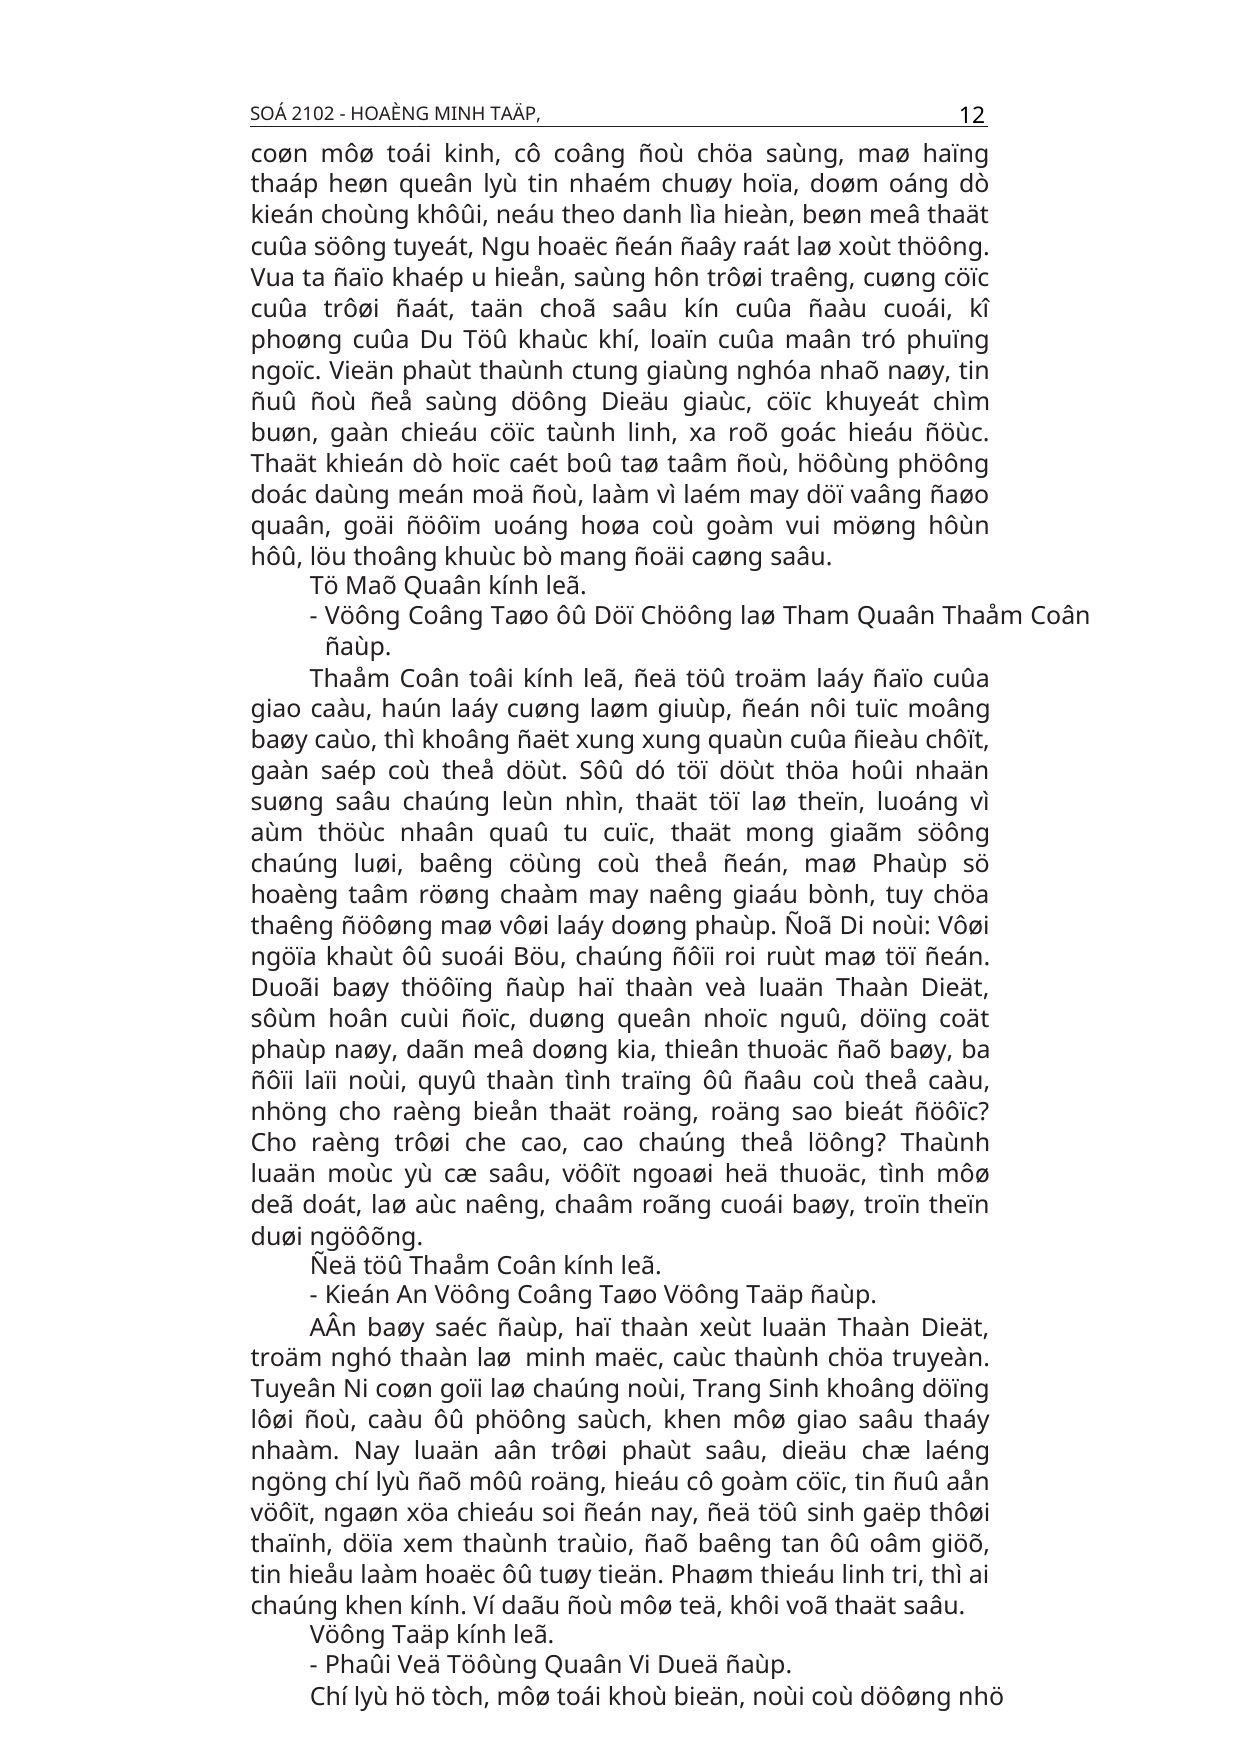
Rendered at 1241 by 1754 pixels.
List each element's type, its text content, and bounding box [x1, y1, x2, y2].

text Tö Maõ Quaân kính leã. [309, 573, 1092, 600]
text AÂn baøy saéc ñaùp, haï thaàn xeùt luaän Thaàn Dieät, troäm nghó thaàn laø minh maëc, caùc thaùnh chöa truyeàn. Tuyeân Ni coøn goïi laø chaúng noùi, Trang Sinh khoâng döïng lôøi ñoù, caàu ôû phöông saùch, khen môø giao saâu thaáy nhaàm. Nay luaän aân trôøi phaùt saâu, dieäu chæ laéng ngöng chí lyù ñaõ môû roäng, hieáu cô goàm cöïc, tin ñuû aån vöôït, ngaøn xöa chieáu soi ñeán nay, ñeä töû sinh gaëp thôøi thaïnh, döïa xem thaùnh traùio, ñaõ baêng tan ôû oâm giöõ, tin hieåu laàm hoaëc ôû tuøy tieän. Phaøm thieáu linh tri, thì ai chaúng khen kính. Ví daãu ñoù môø teä, khôi voã thaät saâu. [250, 1312, 990, 1622]
list Kieán An Vöông Coâng Taøo Vöông Taäp ñaùp. [309, 1279, 1092, 1310]
text Vöông Taäp kính leã. [309, 1622, 1092, 1649]
text Ñeä töû Thaåm Coân kính leã. [309, 1252, 1092, 1279]
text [309, 1680, 1092, 1712]
list Vöông Coâng Taøo ôû Döï Chöông laø Tham Quaân Thaåm Coân ñaùp. [309, 600, 1092, 661]
text Thaåm Coân toâi kính leã, ñeä töû troäm laáy ñaïo cuûa giao caàu, haún laáy cuøng laøm giuùp, ñeán nôi tuïc moâng baøy caùo, thì khoâng ñaët xung xung quaùn cuûa ñieàu chôït, gaàn saép coù theå döùt. Sôû dó töï döùt thöa hoûi nhaän suøng saâu chaúng leùn nhìn, thaät töï laø theïn, luoáng vì aùm thöùc nhaân quaû tu cuïc, thaät mong giaãm söông chaúng luøi, baêng cöùng coù theå ñeán, maø Phaùp sö hoaèng taâm röøng chaàm may naêng giaáu bònh, tuy chöa thaêng ñöôøng maø vôøi laáy doøng phaùp. Ñoã Di noùi: Vôøi ngöïa khaùt ôû suoái Böu, chaúng ñôïi roi ruùt maø töï ñeán. Duoãi baøy thöôïng ñaùp haï thaàn veà luaän Thaàn Dieät, sôùm hoân cuùi ñoïc, duøng queân nhoïc nguû, döïng coät phaùp naøy, daãn meâ doøng kia, thieân thuoäc ñaõ baøy, ba ñôïi laïi noùi, quyû thaàn tình traïng ôû ñaâu coù theå caàu, nhöng cho raèng bieån thaät roäng, roäng sao bieát ñöôïc? Cho raèng trôøi che cao, cao chaúng theå löông? Thaùnh luaän moùc yù cæ saâu, vöôït ngoaøi heä thuoäc, tình môø deã doát, laø aùc naêng, chaâm roãng cuoái baøy, troïn theïn duøi ngöôõng. [250, 663, 990, 1252]
text coøn môø toái kinh, cô coâng ñoù chöa saùng, maø haïng thaáp heøn queân lyù tin nhaém chuøy hoïa, doøm oáng dò kieán choùng khôûi, neáu theo danh lìa hieàn, beøn meâ thaät cuûa söông tuyeát, Ngu hoaëc ñeán ñaây raát laø xoùt thöông. Vua ta ñaïo khaép u hieån, saùng hôn trôøi traêng, cuøng cöïc cuûa trôøi ñaát, taän choã saâu kín cuûa ñaàu cuoái, kî phoøng cuûa Du Töû khaùc khí, loaïn cuûa maân tró phuïng ngoïc. Vieän phaùt thaùnh ctung giaùng nghóa nhaõ naøy, tin ñuû ñoù ñeå saùng döông Dieäu giaùc, cöïc khuyeát chìm buøn, gaàn chieáu cöïc taùnh linh, xa roõ goác hieáu ñöùc. Thaät khieán dò hoïc caét boû taø taâm ñoù, höôùng phöông doác daùng meán moä ñoù, laàm vì laém may döï vaâng ñaøo quaân, goäi ñöôïm uoáng hoøa coù goàm vui möøng hôùn hôû, löu thoâng khuùc bò mang ñoäi caøng saâu. [250, 138, 990, 573]
list Phaûi Veä Töôùng Quaân Vi Dueä ñaùp. [309, 1649, 1092, 1680]
